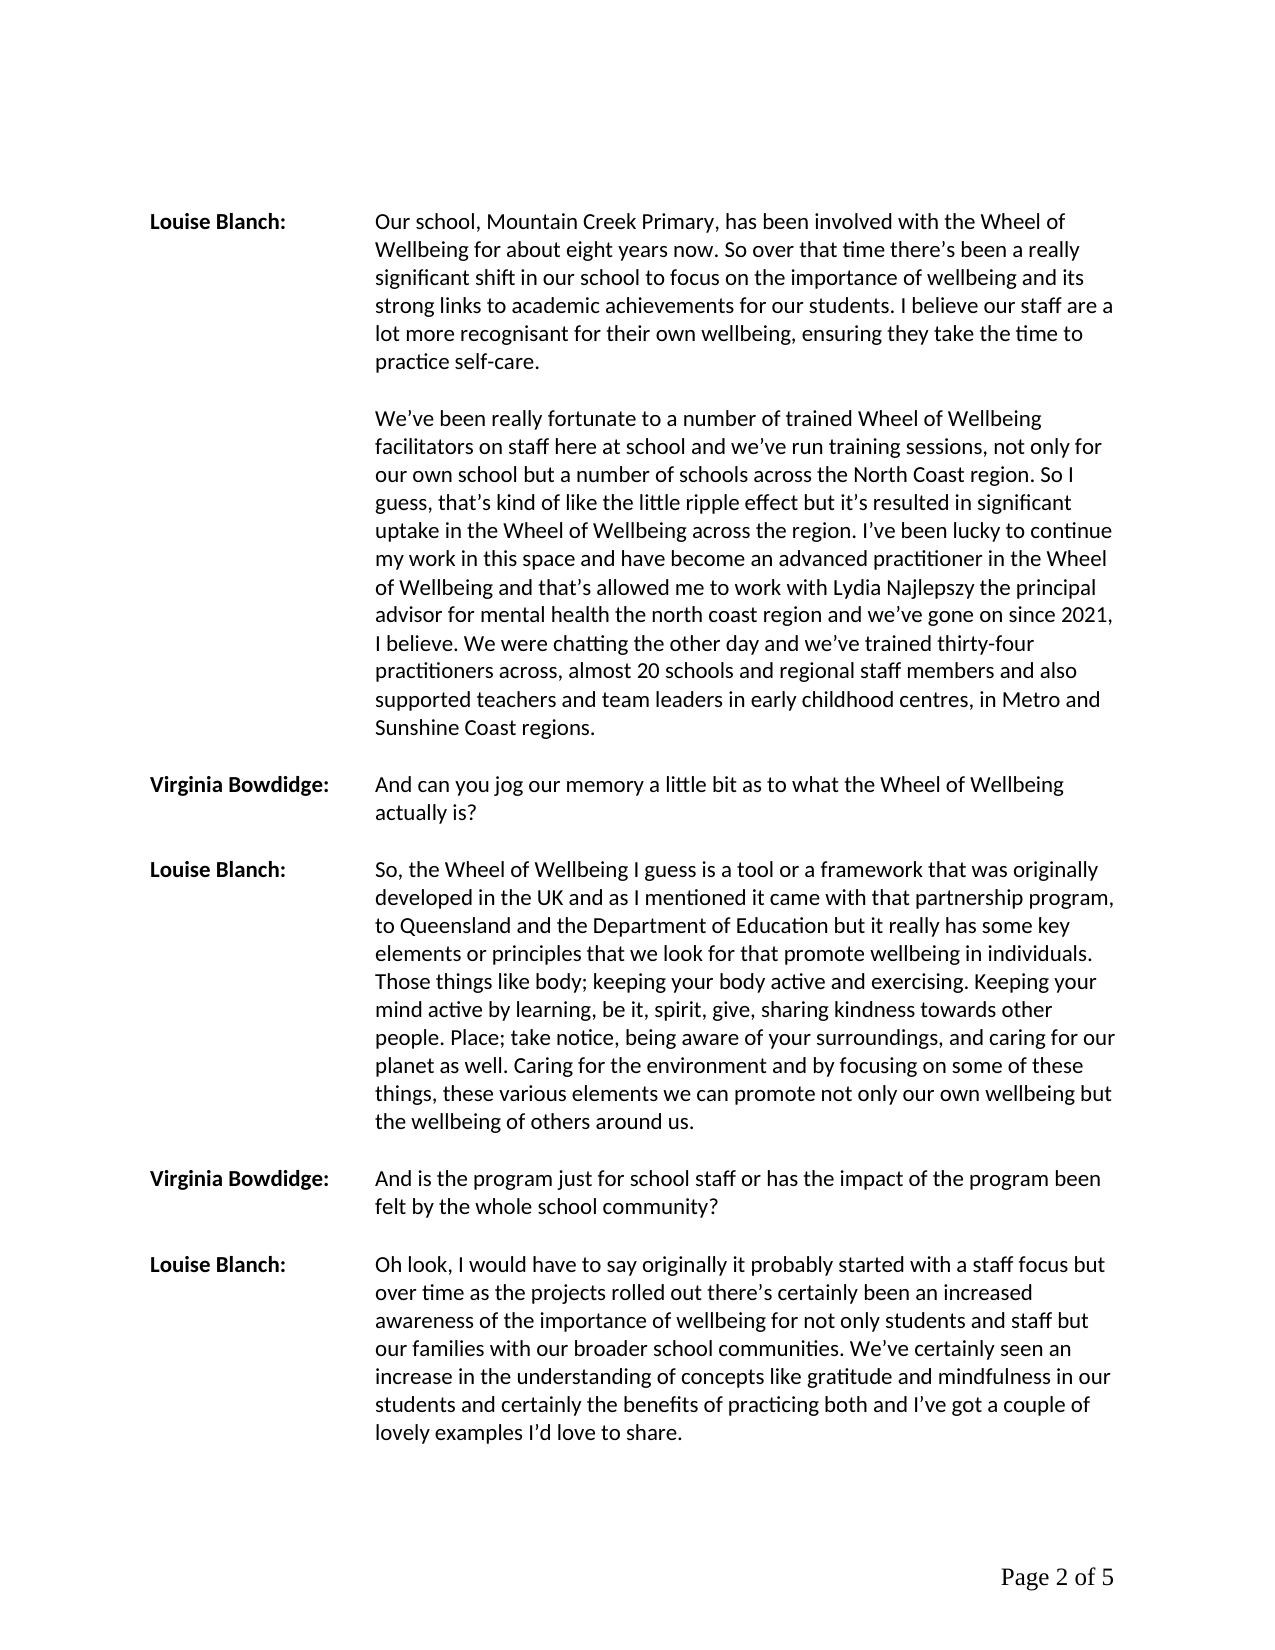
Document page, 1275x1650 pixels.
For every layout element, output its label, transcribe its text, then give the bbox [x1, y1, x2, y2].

text Virginia Bowdidge: And is the program just for school staff or has the impact of the program been felt by the whole school community? [150, 1164, 1125, 1221]
text We’ve been really fortunate to a number of trained Wheel of Wellbeing facilitators on staff here at school and we’ve run training sessions, not only for our own school but a number of schools across the North Coast region. So I guess, that’s kind of like the little ripple effect but it’s resulted in significant uptake in the Wheel of Wellbeing across the region. I’ve been lucky to continue my work in this space and have become an advanced practitioner in the Wheel of Wellbeing and that’s allowed me to work with Lydia Najlepszy the principal advisor for mental health the north coast region and we’ve gone on since 2021, I believe. We were chatting the other day and we’ve trained thirty-four practitioners across, almost 20 schools and regional staff members and also supported teachers and team leaders in early childhood centres, in Metro and Sunshine Coast regions. [150, 404, 1125, 741]
text Louise Blanch: Oh look, I would have to say originally it probably started with a staff focus but over time as the projects rolled out there’s certainly been an increased awareness of the importance of wellbeing for not only students and staff but our families with our broader school communities. We’ve certainly seen an increase in the understanding of concepts like gratitude and mindfulness in our students and certainly the benefits of practicing both and I’ve got a couple of lovely examples I’d love to share. [150, 1250, 1125, 1446]
text Louise Blanch: Our school, Mountain Creek Primary, has been involved with the Wheel of Wellbeing for about eight years now. So over that time there’s been a really significant shift in our school to focus on the importance of wellbeing and its strong links to academic achievements for our students. I believe our staff are a lot more recognisant for their own wellbeing, ensuring they take the time to practice self-care. [150, 207, 1125, 375]
text Louise Blanch: So, the Wheel of Wellbeing I guess is a tool or a framework that was originally developed in the UK and as I mentioned it came with that partnership program, to Queensland and the Department of Education but it really has some key elements or principles that we look for that promote wellbeing in individuals. Those things like body; keeping your body active and exercising. Keeping your mind active by learning, be it, spirit, give, sharing kindness towards other people. Place; take notice, being aware of your surroundings, and caring for our planet as well. Caring for the environment and by focusing on some of these things, these various elements we can promote not only our own wellbeing but the wellbeing of others around us. [150, 855, 1125, 1135]
text Virginia Bowdidge: And can you jog our memory a little bit as to what the Wheel of Wellbeing actually is? [150, 770, 1125, 826]
